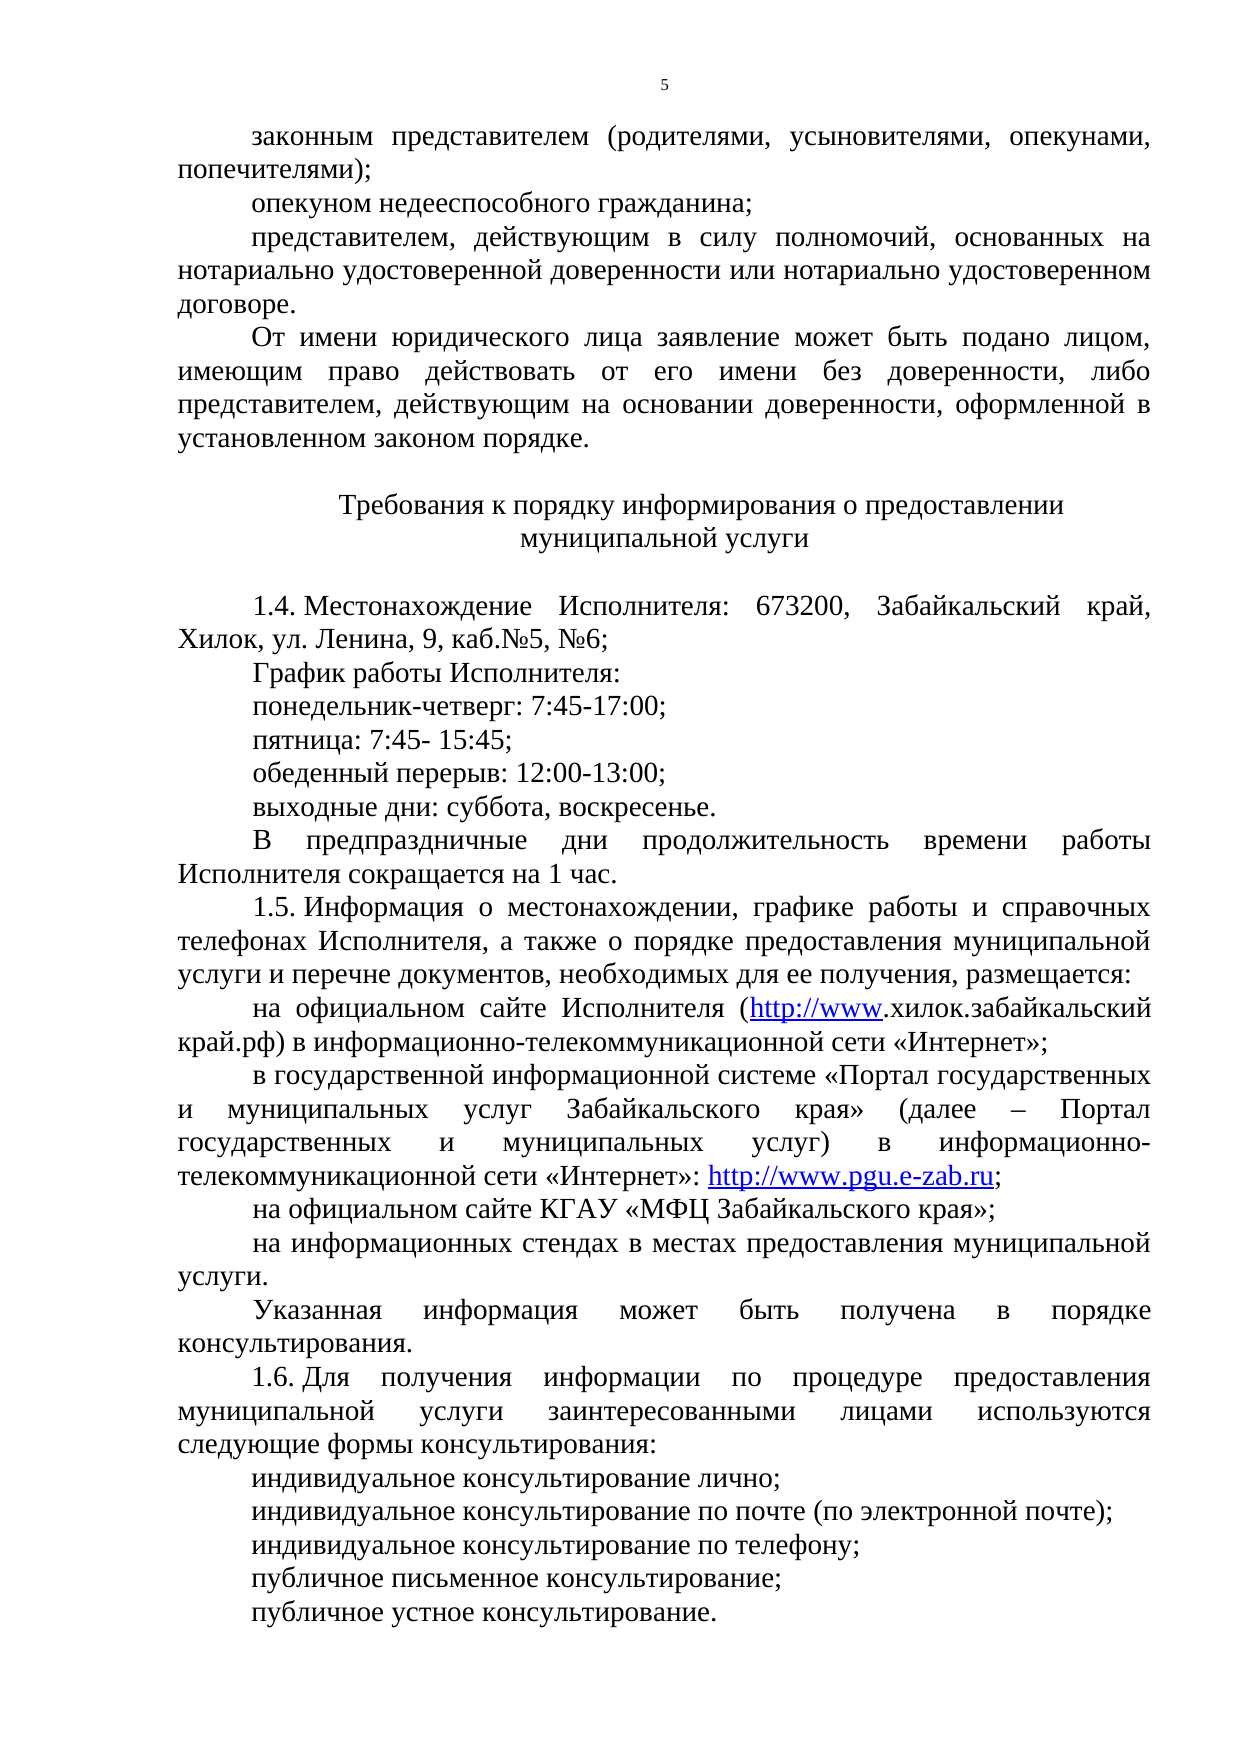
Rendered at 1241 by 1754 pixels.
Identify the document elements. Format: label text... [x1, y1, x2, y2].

text на информационных стендах в местах предоставления муниципальной услуги. [177, 1225, 1152, 1292]
text пятница: 7:45- 15:45; [177, 722, 1152, 755]
text понедельник-четверг: 7:45-17:00; [177, 688, 1152, 722]
text обеденный перерыв: 12:00-13:00; [177, 755, 1152, 789]
text индивидуальное консультирование по телефону; [177, 1527, 1152, 1560]
text на официальном сайте КГАУ «МФЦ Забайкальского края»; [177, 1191, 1152, 1225]
text выходные дни: суббота, воскресенье. [177, 789, 1152, 822]
text на официальном сайте Исполнителя (http://www.хилок.забайкальский край.рф) в информационно-телекоммуникационной сети «Интернет»; [177, 990, 1152, 1057]
text График работы Исполнителя: [177, 655, 1152, 688]
text в государственной информационной системе «Портал государственных и муниципальных услуг Забайкальского края» (далее – Портал государственных и муниципальных услуг) в информационно-телекоммуникационной сети «Интернет»: http://www.pgu.e-zab.ru; [177, 1057, 1152, 1191]
text опекуном недееспособного гражданина; [177, 185, 1152, 219]
text индивидуальное консультирование лично; [177, 1460, 1152, 1493]
text публичное устное консультирование. [177, 1594, 1152, 1627]
text индивидуальное консультирование по почте (по электронной почте); [177, 1493, 1152, 1527]
text Указанная информация может быть получена в порядке консультирования. [177, 1292, 1152, 1359]
text 1.5. Информация о местонахождении, графике работы и справочных телефонах Исполнителя, а также о порядке предоставления муниципальной услуги и перечне документов, необходимых для ее получения, размещается: [177, 889, 1152, 990]
text публичное письменное консультирование; [177, 1560, 1152, 1594]
text законным представителем (родителями, усыновителями, опекунами, попечителями); [177, 118, 1152, 185]
text От имени юридического лица заявление может быть подано лицом, имеющим право действовать от его имени без доверенности, либо представителем, действующим на основании доверенности, оформленной в установленном законом порядке. [177, 319, 1152, 453]
text В предпраздничные дни продолжительность времени работы Исполнителя сокращается на 1 час. [177, 822, 1152, 889]
text представителем, действующим в силу полномочий, основанных на нотариально удостоверенной доверенности или нотариально удостоверенном договоре. [177, 219, 1152, 319]
text 1.4. Местонахождение Исполнителя: 673200, Забайкальский край, Хилок, ул. Ленина, 9, каб.№5, №6; [177, 588, 1152, 655]
text Требования к порядку информирования о предоставлении муниципальной услуги [177, 487, 1152, 554]
text 1.6. Для получения информации по процедуре предоставления муниципальной услуги заинтересованными лицами используются следующие формы консультирования: [177, 1359, 1152, 1460]
